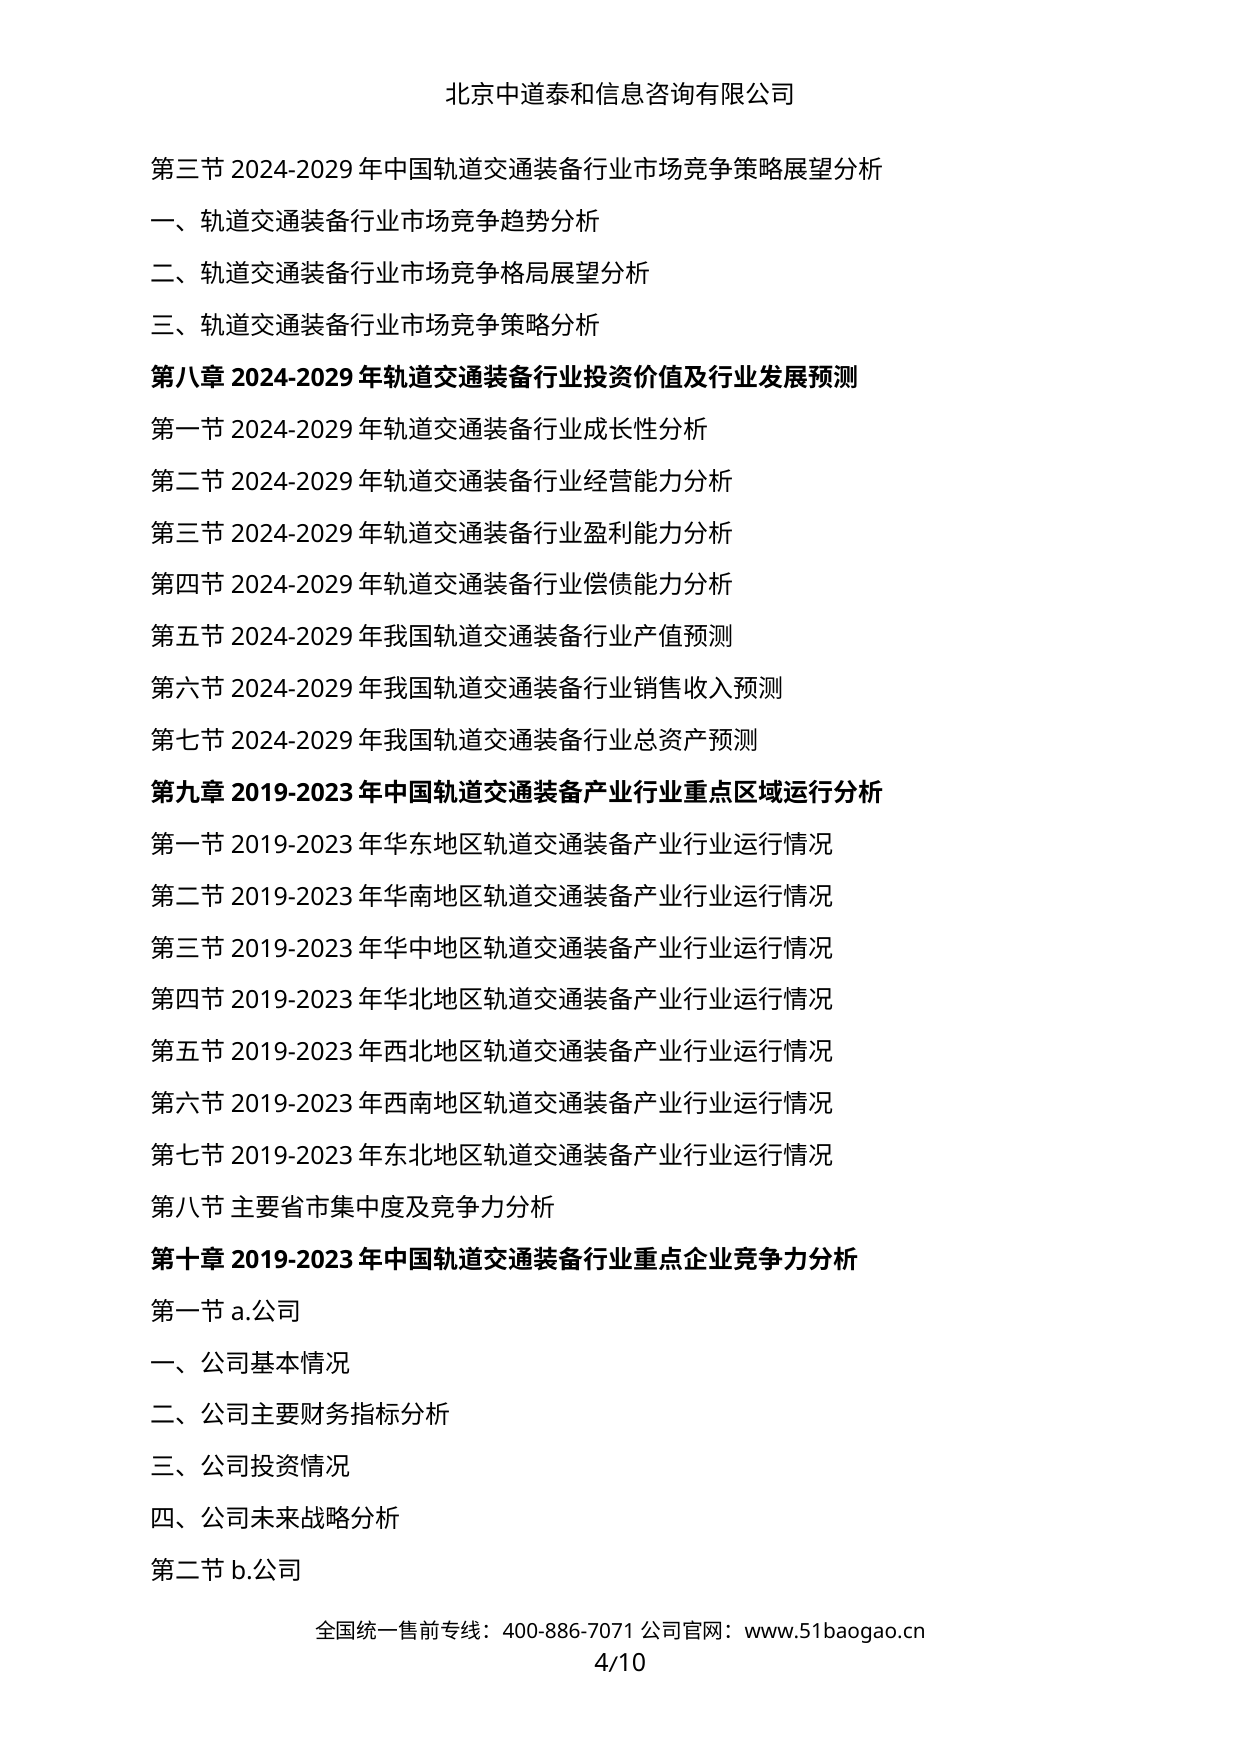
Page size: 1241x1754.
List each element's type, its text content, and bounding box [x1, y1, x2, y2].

text 第四节 2024-2029年轨道交通装备行业偿债能力分析 [150, 565, 1090, 601]
text 三、轨道交通装备行业市场竞争策略分析 [150, 306, 1090, 342]
text 第三节 2019-2023年华中地区轨道交通装备产业行业运行情况 [150, 928, 1090, 964]
text 第十章 2019-2023年中国轨道交通装备行业重点企业竞争力分析 [150, 1239, 1090, 1276]
text 第二节 b.公司 [150, 1551, 1090, 1587]
text 二、公司主要财务指标分析 [150, 1395, 1090, 1431]
text 第二节 2019-2023年华南地区轨道交通装备产业行业运行情况 [150, 876, 1090, 912]
text 一、轨道交通装备行业市场竞争趋势分析 [150, 202, 1090, 238]
text 第七节 2024-2029年我国轨道交通装备行业总资产预测 [150, 721, 1090, 757]
text 第六节 2024-2029年我国轨道交通装备行业销售收入预测 [150, 669, 1090, 705]
text 第三节 2024-2029年中国轨道交通装备行业市场竞争策略展望分析 [150, 150, 1090, 186]
text 第一节 2019-2023年华东地区轨道交通装备产业行业运行情况 [150, 824, 1090, 861]
text 二、轨道交通装备行业市场竞争格局展望分析 [150, 254, 1090, 290]
text 第一节 2024-2029年轨道交通装备行业成长性分析 [150, 409, 1090, 446]
text 第一节 a.公司 [150, 1291, 1090, 1327]
text 第九章 2019-2023年中国轨道交通装备产业行业重点区域运行分析 [150, 772, 1090, 809]
text 三、公司投资情况 [150, 1447, 1090, 1483]
text 第三节 2024-2029年轨道交通装备行业盈利能力分析 [150, 513, 1090, 549]
text 四、公司未来战略分析 [150, 1499, 1090, 1535]
text 第八节 主要省市集中度及竞争力分析 [150, 1187, 1090, 1224]
text 第五节 2019-2023年西北地区轨道交通装备产业行业运行情况 [150, 1032, 1090, 1068]
text 第六节 2019-2023年西南地区轨道交通装备产业行业运行情况 [150, 1084, 1090, 1120]
text 第七节 2019-2023年东北地区轨道交通装备产业行业运行情况 [150, 1136, 1090, 1172]
text 第四节 2019-2023年华北地区轨道交通装备产业行业运行情况 [150, 980, 1090, 1016]
text 第八章 2024-2029年轨道交通装备行业投资价值及行业发展预测 [150, 357, 1090, 394]
text 第五节 2024-2029年我国轨道交通装备行业产值预测 [150, 617, 1090, 653]
text 第二节 2024-2029年轨道交通装备行业经营能力分析 [150, 461, 1090, 497]
text 一、公司基本情况 [150, 1343, 1090, 1379]
